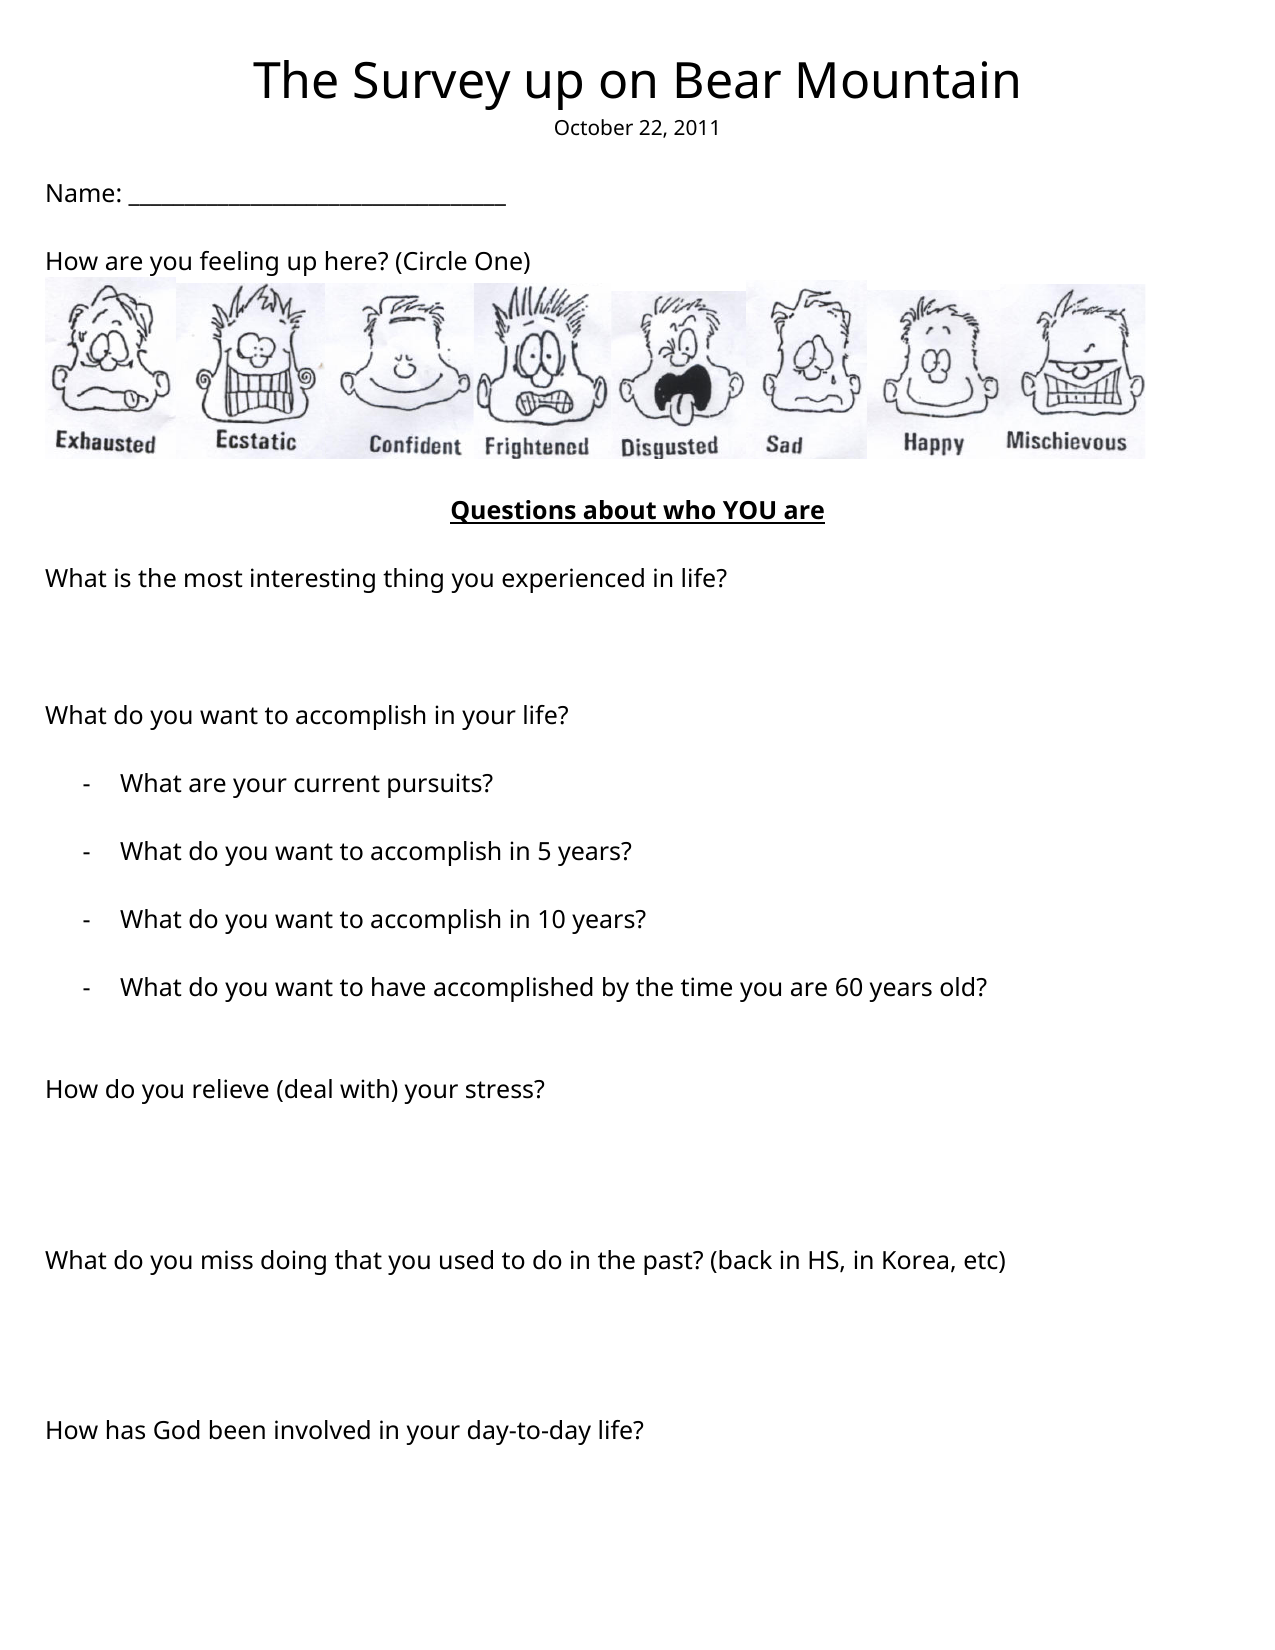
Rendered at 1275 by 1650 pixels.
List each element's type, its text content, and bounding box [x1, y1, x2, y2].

text The Survey up on Bear Mountain October 22, 2011 [45, 45, 1230, 142]
list What do you want to accomplish in 10 years? [82, 902, 1230, 936]
picture [45, 277, 1146, 459]
text Name: __________________________________ [45, 176, 1230, 210]
text How do you relieve (deal with) your stress? [45, 1072, 1230, 1106]
text What is the most interesting thing you experienced in life? [45, 561, 1230, 595]
text Questions about who YOU are [45, 493, 1230, 527]
text How has God been involved in your day-to-day life? [45, 1413, 1230, 1447]
text How are you feeling up here? (Circle One) [45, 244, 1230, 278]
list What do you want to accomplish in 5 years? [82, 833, 1230, 868]
list What do you want to have accomplished by the time you are 60 years old? [82, 970, 1230, 1004]
text What do you want to accomplish in your life? [45, 697, 1230, 731]
list What are your current pursuits? [82, 765, 1230, 799]
text What do you miss doing that you used to do in the past? (back in HS, in Korea, etc) [45, 1242, 1230, 1276]
